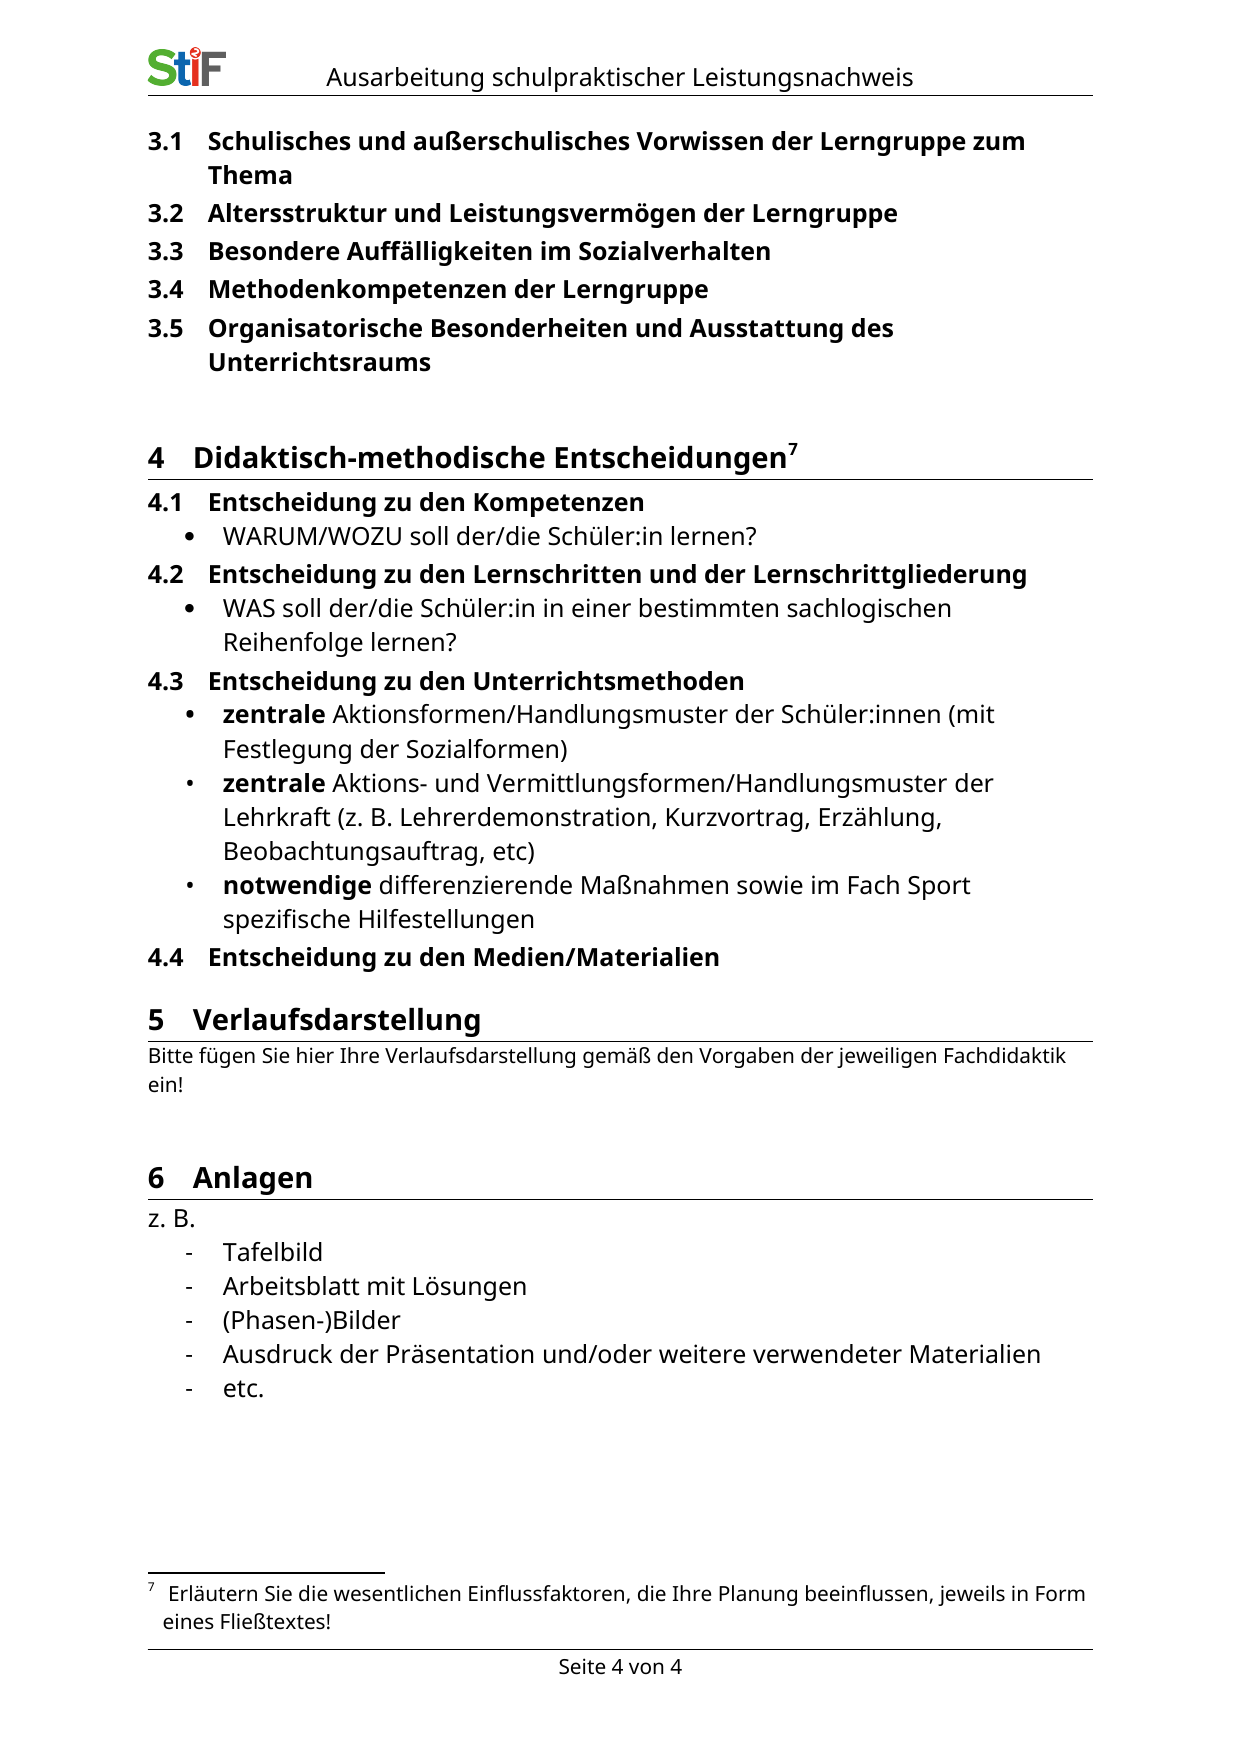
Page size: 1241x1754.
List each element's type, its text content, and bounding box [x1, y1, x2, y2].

subtitle Anlagen [148, 1158, 1093, 1199]
list WARUM/WOZU soll der/die Schüler:in lernen? [185, 518, 1093, 553]
subtitle Besondere Auffälligkeiten im Sozialverhalten [148, 234, 1093, 268]
subtitle Entscheidung zu den Unterrichtsmethoden [148, 663, 1093, 697]
subtitle Schulisches und außerschulisches Vorwissen der Lerngruppe zum Thema [148, 123, 1093, 191]
list Ausdruck der Präsentation und/oder weitere verwendeter Materialien [185, 1337, 1093, 1371]
subtitle Entscheidung zu den Medien/Materialien [148, 940, 1093, 974]
subtitle Organisatorische Besonderheiten und Ausstattung des Unterrichtsraums [148, 310, 1093, 378]
subtitle Entscheidung zu den Kompetenzen [148, 484, 1093, 518]
list (Phasen-)Bilder [185, 1303, 1093, 1337]
picture [147, 47, 226, 86]
text z. B. [148, 1200, 1093, 1234]
subtitle Altersstruktur und Leistungsvermögen der Lerngruppe [148, 196, 1093, 230]
list WAS soll der/die Schüler:in in einer bestimmten sachlogischen Reihenfolge lernen? [185, 591, 1093, 659]
subtitle Entscheidung zu den Lernschritten und der Lernschrittgliederung [148, 557, 1093, 591]
list etc. [185, 1371, 1093, 1405]
text Bitte fügen Sie hier Ihre Verlaufsdarstellung gemäß den Vorgaben der jeweiligen Fachdidaktik ein! [148, 1042, 1093, 1098]
subtitle Methodenkompetenzen der Lerngruppe [148, 272, 1093, 306]
list Tafelbild [185, 1234, 1093, 1268]
list Arbeitsblatt mit Lösungen [185, 1268, 1093, 1303]
subtitle Verlaufsdarstellung [148, 999, 1093, 1041]
list notwendige differenzierende Maßnahmen sowie im Fach Sport spezifische Hilfestellungen [185, 867, 1093, 936]
subtitle Didaktisch-methodische Entscheidungen [148, 437, 1093, 479]
list zentrale Aktionsformen/Handlungsmuster der Schüler:innen (mit Festlegung der Sozialformen) [185, 697, 1093, 765]
list zentrale Aktions- und Vermittlungsformen/Handlungsmuster der Lehrkraft (z. B. Lehrerdemonstration, Kurzvortrag, Erzählung, Beobachtungsauftrag, etc) [185, 765, 1093, 867]
